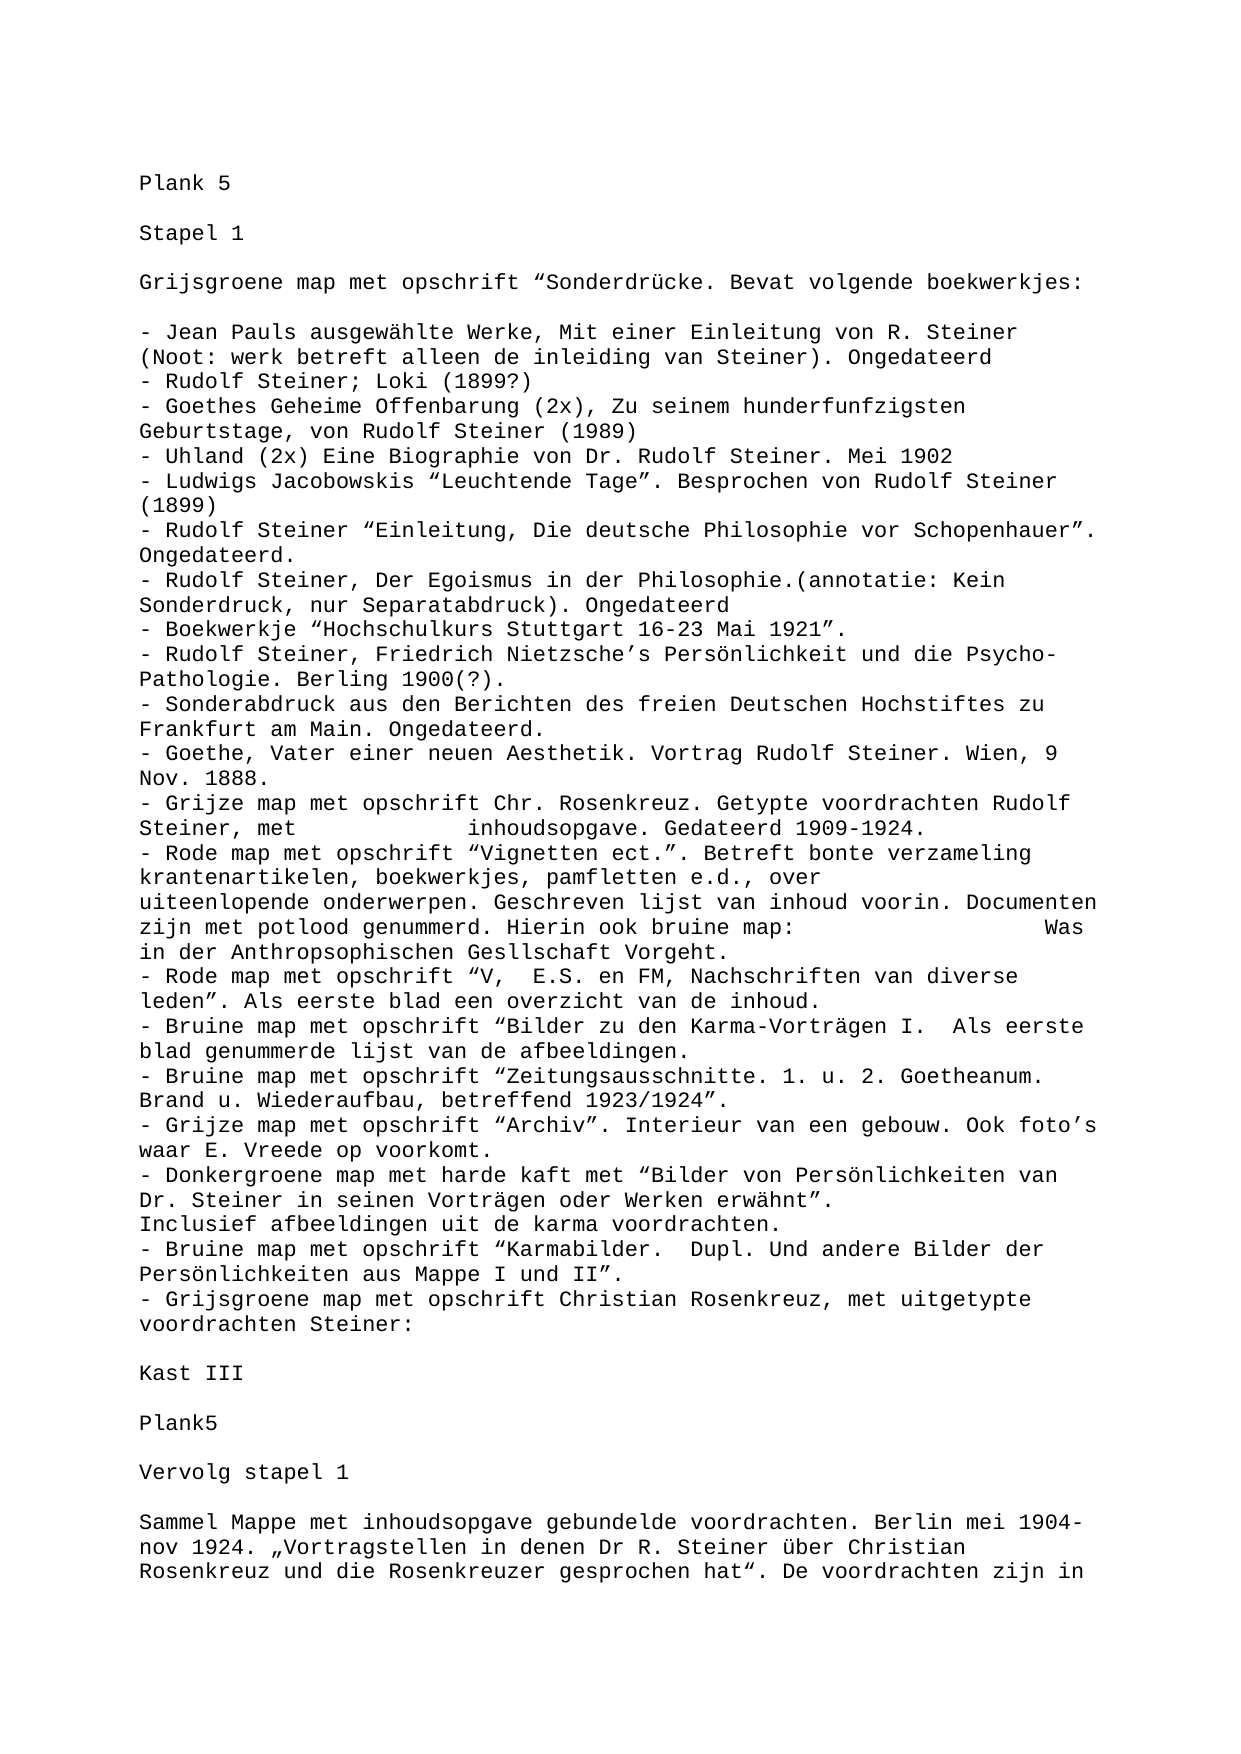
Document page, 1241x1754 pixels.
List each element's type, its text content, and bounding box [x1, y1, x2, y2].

text - Jean Pauls ausgewählte Werke, Mit einer Einleitung von R. Steiner (Noot: werk betreft alleen de inleiding van Steiner). Ongedateerd [139, 321, 1101, 371]
text - Ludwigs Jacobowskis “Leuchtende Tage”. Besprochen von Rudolf Steiner (1899) [139, 470, 1101, 519]
text - Rudolf Steiner, Der Egoismus in der Philosophie.(annotatie: Kein Sonderdruck, nur Separatabdruck). Ongedateerd [139, 569, 1101, 619]
text - Boekwerkje “Hochschulkurs Stuttgart 16-23 Mai 1921”. [139, 619, 1101, 643]
text Stapel 1 [139, 222, 1101, 247]
text - Rode map met opschrift “Vignetten ect.”. Betreft bonte verzameling krantenartikelen, boekwerkjes, pamfletten e.d., over uiteenlopende onderwerpen. Geschreven lijst van inhoud voorin. Documenten zijn met potlood genummerd. Hierin ook bruine map: Was in der Anthropsophischen Gesllschaft Vorgeht. [139, 842, 1101, 966]
text - Uhland (2x) Eine Biographie von Dr. Rudolf Steiner. Mei 1902 [139, 445, 1101, 470]
text - Bruine map met opschrift “Bilder zu den Karma-Vorträgen I. Als eerste blad genummerde lijst van de afbeeldingen. [139, 1015, 1101, 1065]
text - Bruine map met opschrift “Karmabilder. Dupl. Und andere Bilder der Persönlichkeiten aus Mappe I und II”. [139, 1238, 1101, 1288]
text Plank5 [139, 1412, 1101, 1437]
text - Rudolf Steiner “Einleitung, Die deutsche Philosophie vor Schopenhauer”. Ongedateerd. [139, 519, 1101, 569]
text Grijsgroene map met opschrift “Sonderdrücke. Bevat volgende boekwerkjes: [139, 272, 1101, 296]
text - Grijze map met opschrift Chr. Rosenkreuz. Getypte voordrachten Rudolf Steiner, met inhoudsopgave. Gedateerd 1909-1924. [139, 792, 1101, 842]
text - Grijze map met opschrift “Archiv”. Interieur van een gebouw. Ook foto’s waar E. Vreede op voorkomt. [139, 1114, 1101, 1164]
text - Goethes Geheime Offenbarung (2x), Zu seinem hunderfunfzigsten Geburtstage, von Rudolf Steiner (1989) [139, 396, 1101, 445]
text Plank 5 [139, 172, 1101, 197]
text Kast III [139, 1362, 1101, 1387]
text - Bruine map met opschrift “Zeitungsausschnitte. 1. u. 2. Goetheanum. Brand u. Wiederaufbau, betreffend 1923/1924”. [139, 1065, 1101, 1114]
text - Goethe, Vater einer neuen Aesthetik. Vortrag Rudolf Steiner. Wien, 9 Nov. 1888. [139, 743, 1101, 792]
text - Sonderabdruck aus den Berichten des freien Deutschen Hochstiftes zu Frankfurt am Main. Ongedateerd. [139, 693, 1101, 743]
text - Donkergroene map met harde kaft met “Bilder von Persönlichkeiten van Dr. Steiner in seinen Vorträgen oder Werken erwähnt”. Inclusief afbeeldingen uit de karma voordrachten. [139, 1164, 1101, 1238]
text Vervolg stapel 1 [139, 1462, 1101, 1486]
text - Rudolf Steiner, Friedrich Nietzsche’s Persönlichkeit und die Psycho-Pathologie. Berling 1900(?). [139, 643, 1101, 693]
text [139, 1511, 1101, 1586]
text - Grijsgroene map met opschrift Christian Rosenkreuz, met uitgetypte voordrachten Steiner: [139, 1288, 1101, 1338]
text - Rode map met opschrift “V, E.S. en FM, Nachschriften van diverse leden”. Als eerste blad een overzicht van de inhoud. [139, 966, 1101, 1015]
text - Rudolf Steiner; Loki (1899?) [139, 371, 1101, 396]
